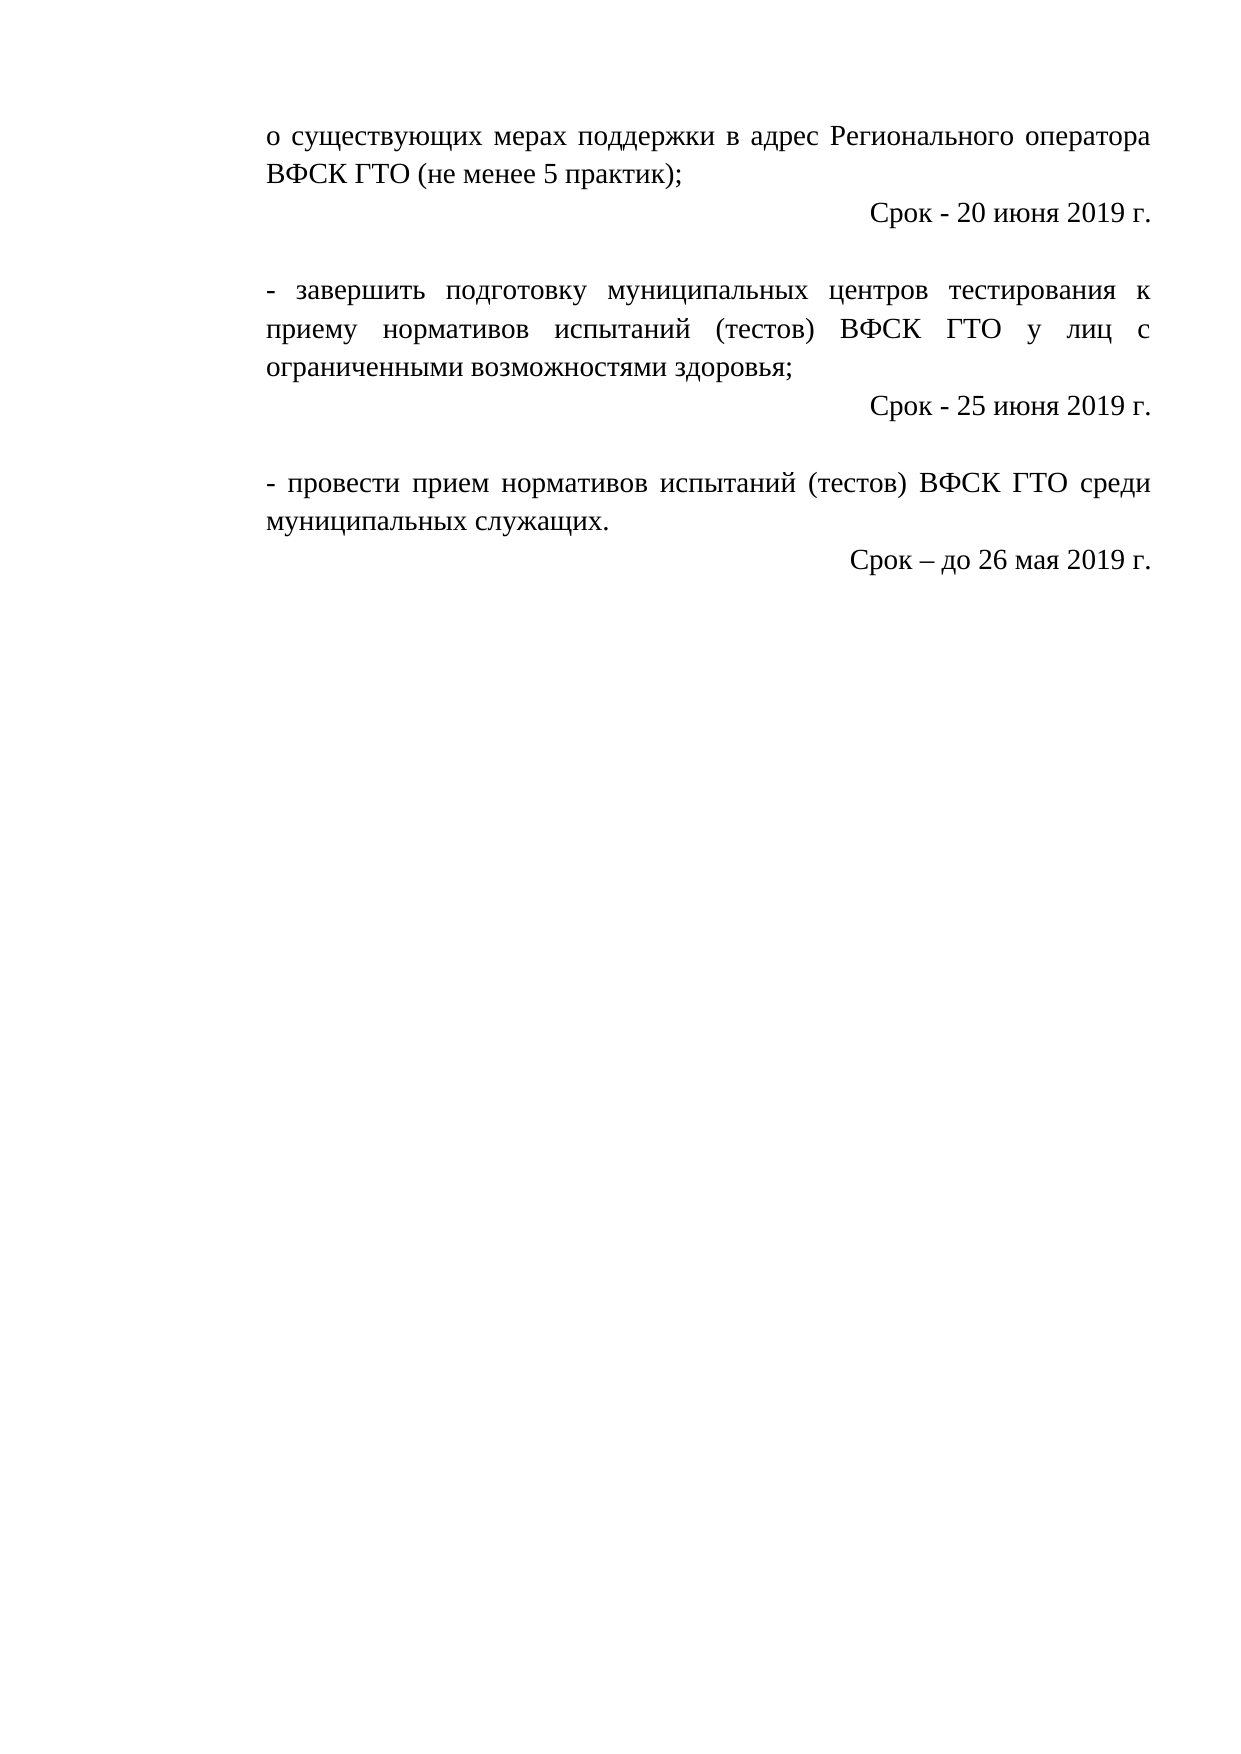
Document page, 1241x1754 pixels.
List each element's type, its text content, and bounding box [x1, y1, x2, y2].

text - завершить подготовку муниципальных центров тестирования к приему нормативов испытаний (тестов) ВФСК ГТО у лиц с ограниченными возможностями здоровья; [266, 272, 1152, 383]
text Срок - 25 июня 2019 г. [266, 388, 1152, 421]
text Срок - 20 июня 2019 г. [266, 195, 1152, 229]
text - провести прием нормативов испытаний (тестов) ВФСК ГТО среди муниципальных служащих. [266, 465, 1152, 537]
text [266, 118, 1152, 190]
text Срок – до 26 мая 2019 г. [266, 542, 1152, 576]
